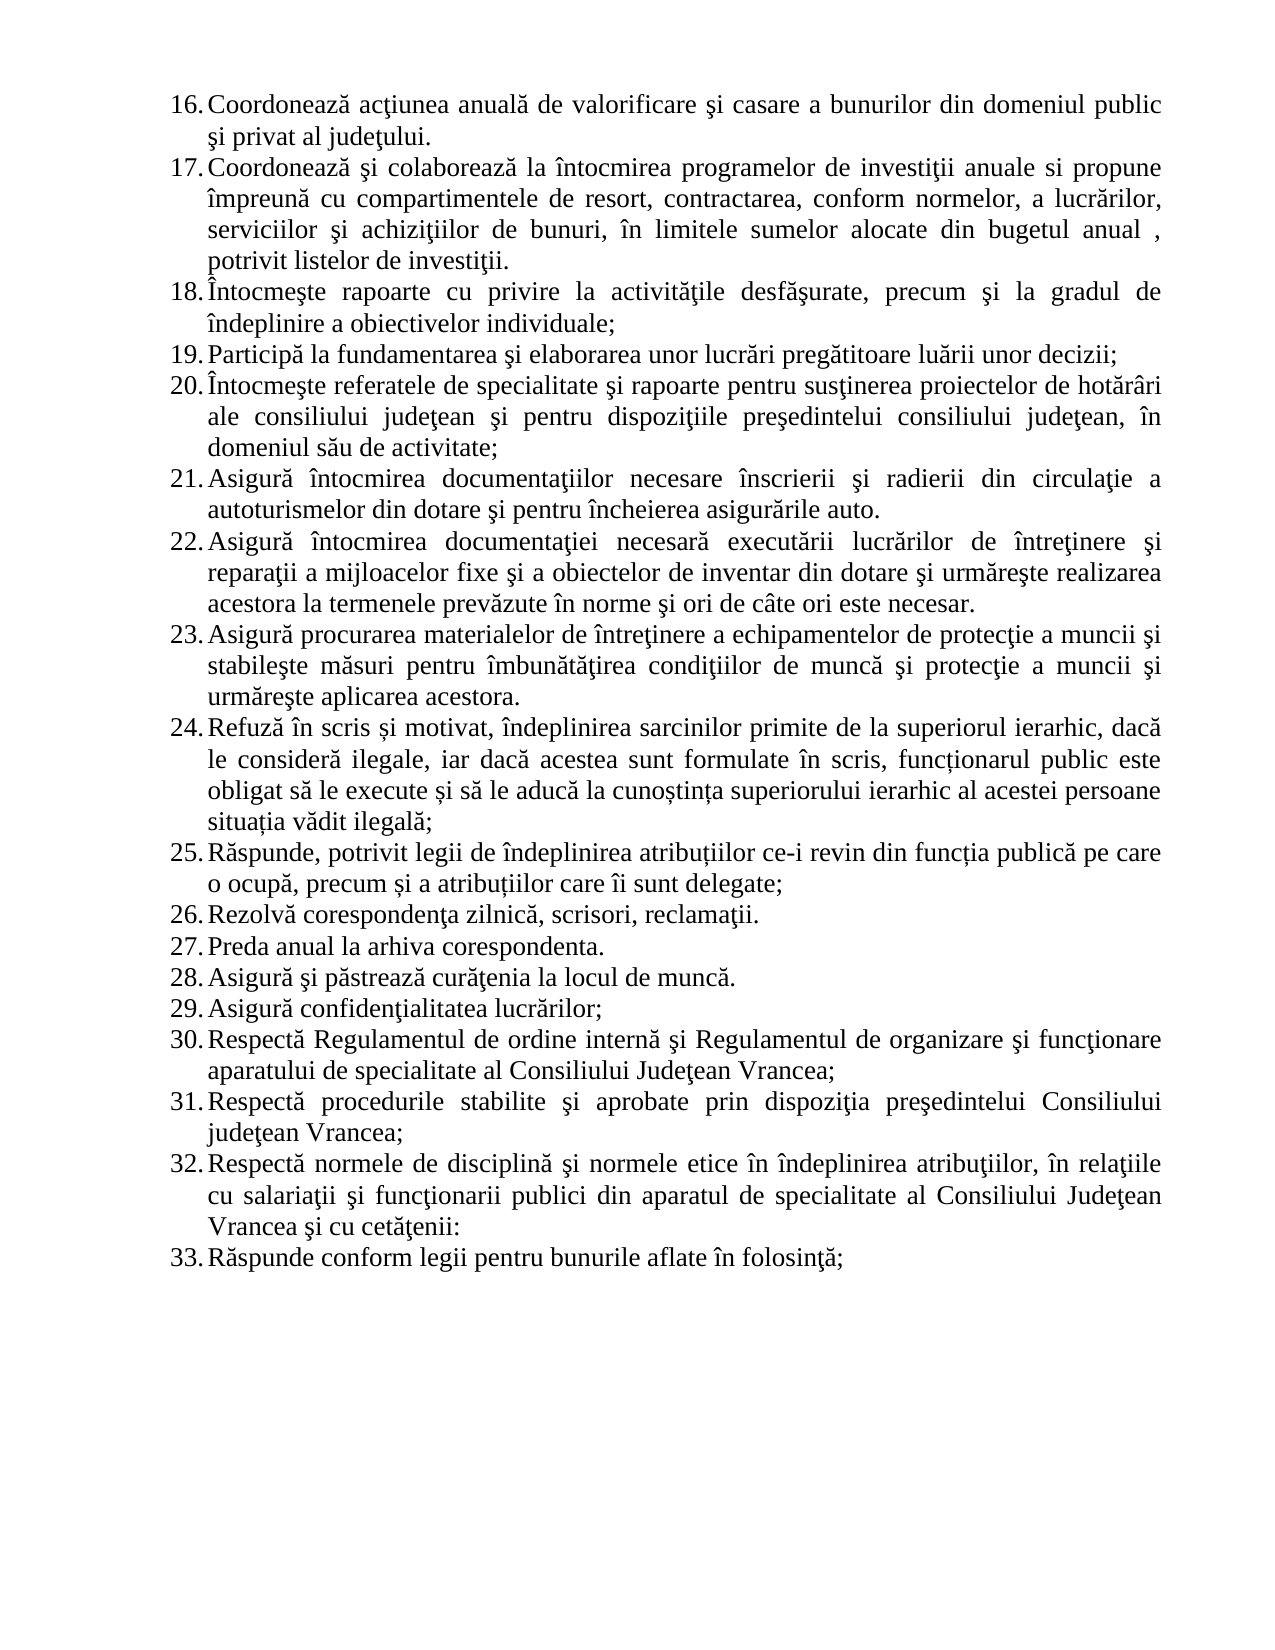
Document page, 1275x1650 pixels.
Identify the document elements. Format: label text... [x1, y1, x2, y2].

list Respectă normele de disciplină şi normele etice în îndeplinirea atribuţiilor, în relaţiile cu salariaţii şi funcţionarii publici din aparatul de specialitate al Consiliului Judeţean Vrancea şi cu cetăţenii: [170, 1148, 1163, 1241]
list Preda anual la arhiva corespondenta. [170, 929, 1163, 961]
list Respectă procedurile stabilite şi aprobate prin dispoziţia preşedintelui Consiliului judeţean Vrancea; [170, 1085, 1163, 1148]
list Asigură confidenţialitatea lucrărilor; [170, 992, 1163, 1023]
list Întocmeşte rapoarte cu privire la activităţile desfăşurate, precum şi la gradul de îndeplinire a obiectivelor individuale; [170, 276, 1163, 338]
list Participă la fundamentarea şi elaborarea unor lucrări pregătitoare luării unor decizii; [170, 338, 1163, 369]
list Asigură şi păstrează curăţenia la locul de muncă. [170, 961, 1163, 992]
list Asigură întocmirea documentaţiilor necesare înscrierii şi radierii din circulaţie a autoturismelor din dotare şi pentru încheierea asigurările auto. [170, 462, 1163, 525]
list Coordonează şi colaborează la întocmirea programelor de investiţii anuale si propune împreună cu compartimentele de resort, contractarea, conform normelor, a lucrărilor, serviciilor şi achiziţiilor de bunuri, în limitele sumelor alocate din bugetul anual , potrivit listelor de investiţii. [170, 151, 1163, 276]
list Asigură întocmirea documentaţiei necesară executării lucrărilor de întreţinere şi reparaţii a mijloacelor fixe şi a obiectelor de inventar din dotare şi urmăreşte realizarea acestora la termenele prevăzute în norme şi ori de câte ori este necesar. [170, 525, 1163, 618]
list Asigură procurarea materialelor de întreţinere a echipamentelor de protecţie a muncii şi stabileşte măsuri pentru îmbunătăţirea condiţiilor de muncă şi protecţie a muncii şi urmăreşte aplicarea acestora. [170, 618, 1163, 712]
list Întocmeşte referatele de specialitate şi rapoarte pentru susţinerea proiectelor de hotărâri ale consiliului judeţean şi pentru dispoziţiile preşedintelui consiliului judeţean, în domeniul său de activitate; [170, 369, 1163, 462]
list Respectă Regulamentul de ordine internă şi Regulamentul de organizare şi funcţionare aparatului de specialitate al Consiliului Judeţean Vrancea; [170, 1023, 1163, 1085]
list Refuză în scris și motivat, îndeplinirea sarcinilor primite de la superiorul ierarhic, dacă le consideră ilegale, iar dacă acestea sunt formulate în scris, funcționarul public este obligat să le execute și să le aducă la cunoștința superiorului ierarhic al acestei persoane situația vădit ilegală; [170, 712, 1163, 836]
list Răspunde conform legii pentru bunurile aflate în folosinţă; [170, 1241, 1163, 1272]
list Rezolvă corespondenţa zilnică, scrisori, reclamaţii. [170, 898, 1163, 929]
list Coordonează acţiunea anuală de valorificare şi casare a bunurilor din domeniul public şi privat al judeţului. [170, 89, 1163, 151]
list Răspunde, potrivit legii de îndeplinirea atribuțiilor ce-i revin din funcția publică pe care o ocupă, precum și a atribuțiilor care îi sunt delegate; [170, 836, 1163, 898]
